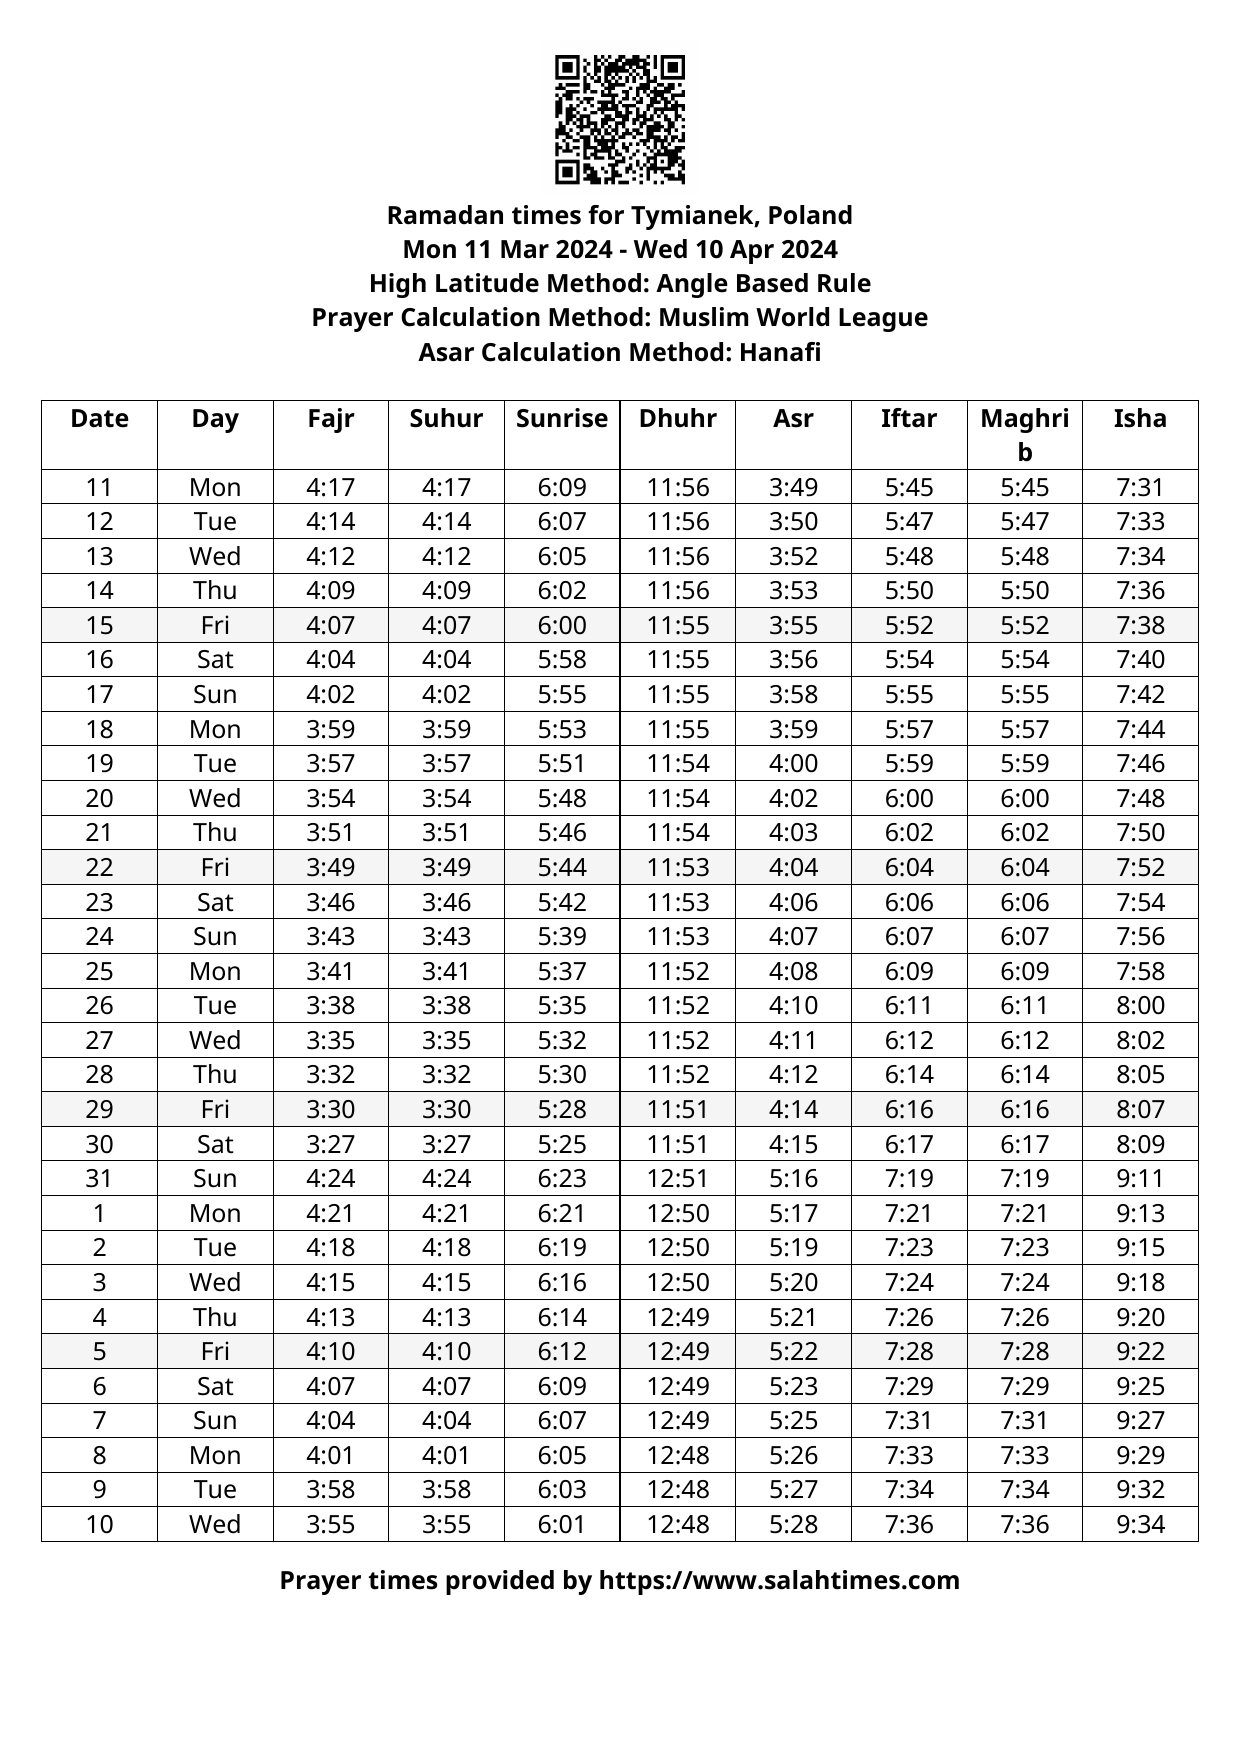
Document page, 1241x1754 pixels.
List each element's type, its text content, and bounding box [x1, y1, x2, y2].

table_cell 7:34 [852, 1473, 967, 1506]
table_cell 6:00 [505, 608, 619, 642]
table_cell 7:29 [968, 1369, 1082, 1402]
table_cell 12:49 [621, 1369, 735, 1402]
table_cell 7:31 [852, 1404, 967, 1437]
table_cell 4:03 [736, 816, 851, 849]
table_cell 28 [42, 1058, 157, 1091]
table_cell 4:15 [274, 1265, 388, 1299]
table_cell Sun [158, 919, 273, 953]
table_cell 4:12 [389, 539, 504, 572]
table_cell 4 [42, 1300, 157, 1333]
table_cell 11:52 [621, 1058, 735, 1091]
table_cell 6:05 [505, 1438, 619, 1472]
table_header Iftar [852, 401, 967, 469]
table_cell 11:56 [621, 574, 735, 607]
table_cell 3:32 [389, 1058, 504, 1091]
table_cell 12:48 [621, 1438, 735, 1472]
table_cell 6:12 [852, 1023, 967, 1057]
table_cell 6:11 [968, 989, 1082, 1022]
table_cell 5:58 [505, 643, 619, 676]
table_cell 6:09 [852, 954, 967, 987]
table_cell 4:06 [736, 885, 851, 918]
table_cell 7:33 [1083, 504, 1198, 538]
table_cell Wed [158, 539, 273, 572]
table_cell 6:09 [505, 470, 619, 503]
table_cell 11:53 [621, 919, 735, 953]
table_cell 23 [42, 885, 157, 918]
table_cell 6:17 [852, 1127, 967, 1160]
table_cell 4:07 [389, 608, 504, 642]
table_cell 22 [42, 850, 157, 884]
table_cell 4:04 [736, 850, 851, 884]
table_cell 3:35 [274, 1023, 388, 1057]
table_cell 14 [42, 574, 157, 607]
table_header Maghrib [968, 401, 1082, 469]
text High Latitude Method: Angle Based Rule [42, 266, 1198, 300]
table_cell 5 [42, 1334, 157, 1368]
table_cell 3:49 [736, 470, 851, 503]
table_cell 6:02 [852, 816, 967, 849]
table_cell Sat [158, 1369, 273, 1402]
table_cell Tue [158, 1231, 273, 1264]
table_cell 8:02 [1083, 1023, 1198, 1057]
table_cell 3:55 [274, 1507, 388, 1541]
table_cell 7:56 [1083, 919, 1198, 953]
table_cell 8:07 [1083, 1092, 1198, 1126]
table_cell 5:16 [736, 1161, 851, 1195]
table_cell 9:13 [1083, 1196, 1198, 1229]
table_cell 29 [42, 1092, 157, 1126]
table_cell 4:04 [274, 643, 388, 676]
table_cell 5:20 [736, 1265, 851, 1299]
table_cell 13 [42, 539, 157, 572]
table_cell 4:10 [389, 1334, 504, 1368]
table_cell Sun [158, 1161, 273, 1195]
table_cell 7:31 [1083, 470, 1198, 503]
table_cell 3:58 [274, 1473, 388, 1506]
table_cell 5:44 [505, 850, 619, 884]
table_header Suhur [389, 401, 504, 469]
table_cell 4:14 [389, 504, 504, 538]
table_cell 5:25 [736, 1404, 851, 1437]
table_cell 5:55 [968, 677, 1082, 711]
table_cell 4:02 [736, 781, 851, 814]
table_cell 5:28 [505, 1092, 619, 1126]
table_cell 6:11 [852, 989, 967, 1022]
table_cell Mon [158, 712, 273, 745]
table_cell 6:21 [505, 1196, 619, 1229]
table_cell 12 [42, 504, 157, 538]
table_cell 4:24 [389, 1161, 504, 1195]
table_cell 6:06 [852, 885, 967, 918]
table_cell 3:49 [274, 850, 388, 884]
table_cell 7:58 [1083, 954, 1198, 987]
table_cell 5:37 [505, 954, 619, 987]
table_cell 3:53 [736, 574, 851, 607]
table_cell 7:40 [1083, 643, 1198, 676]
table_cell 5:32 [505, 1023, 619, 1057]
table_cell 9:29 [1083, 1438, 1198, 1472]
table_cell 4:14 [274, 504, 388, 538]
table_cell 2 [42, 1231, 157, 1264]
table_cell 5:57 [852, 712, 967, 745]
table_cell 11:52 [621, 954, 735, 987]
table_cell 3:59 [389, 712, 504, 745]
table_cell 6:02 [505, 574, 619, 607]
table_cell 6:03 [505, 1473, 619, 1506]
table_cell 3:46 [274, 885, 388, 918]
table_cell 5:50 [968, 574, 1082, 607]
table_cell 12:49 [621, 1300, 735, 1333]
table_cell 6:06 [968, 885, 1082, 918]
table_cell 7:33 [852, 1438, 967, 1472]
table_cell 6:12 [505, 1334, 619, 1368]
table_cell 11:53 [621, 850, 735, 884]
table_cell Fri [158, 1334, 273, 1368]
table_cell 5:48 [968, 539, 1082, 572]
table_cell 3:56 [736, 643, 851, 676]
table_cell 12:48 [621, 1473, 735, 1506]
table_cell 3:41 [274, 954, 388, 987]
table_cell 3:38 [389, 989, 504, 1022]
table_cell 17 [42, 677, 157, 711]
table_cell 31 [42, 1161, 157, 1195]
table_cell 7:19 [968, 1161, 1082, 1195]
table_cell 5:57 [968, 712, 1082, 745]
table_cell 3:43 [389, 919, 504, 953]
table_cell 5:53 [505, 712, 619, 745]
table_cell 4:04 [389, 1404, 504, 1437]
table_cell 27 [42, 1023, 157, 1057]
table_cell Thu [158, 574, 273, 607]
table_cell 6:00 [968, 781, 1082, 814]
table_cell 5:52 [852, 608, 967, 642]
table_cell 5:39 [505, 919, 619, 953]
table_cell 16 [42, 643, 157, 676]
table_cell 12:51 [621, 1161, 735, 1195]
table_cell 4:15 [389, 1265, 504, 1299]
table_cell 11:56 [621, 539, 735, 572]
table_cell Wed [158, 781, 273, 814]
table_cell Tue [158, 504, 273, 538]
table_cell 4:09 [389, 574, 504, 607]
table_cell 11:56 [621, 470, 735, 503]
table_cell 5:45 [968, 470, 1082, 503]
table_cell 20 [42, 781, 157, 814]
table_cell 5:54 [968, 643, 1082, 676]
table_cell 7:29 [852, 1369, 967, 1402]
table_cell 3:49 [389, 850, 504, 884]
table_cell 7 [42, 1404, 157, 1437]
table_cell 3:59 [736, 712, 851, 745]
table_cell 8:00 [1083, 989, 1198, 1022]
table_cell 6:01 [505, 1507, 619, 1541]
table_cell 5:46 [505, 816, 619, 849]
table_cell 6 [42, 1369, 157, 1402]
table_cell 5:50 [852, 574, 967, 607]
table_cell 11:52 [621, 1023, 735, 1057]
table_cell 3:41 [389, 954, 504, 987]
table_cell 6:14 [968, 1058, 1082, 1091]
table_cell 3:43 [274, 919, 388, 953]
table_cell 24 [42, 919, 157, 953]
table_cell 3:52 [736, 539, 851, 572]
table_cell 7:34 [1083, 539, 1198, 572]
table_cell Fri [158, 1092, 273, 1126]
table_cell 5:25 [505, 1127, 619, 1160]
table_cell 5:42 [505, 885, 619, 918]
table_cell 25 [42, 954, 157, 987]
table_cell 3:38 [274, 989, 388, 1022]
table_cell 15 [42, 608, 157, 642]
table_cell 4:21 [389, 1196, 504, 1229]
table_cell 5:28 [736, 1507, 851, 1541]
table_cell 3 [42, 1265, 157, 1299]
table_cell 11:55 [621, 712, 735, 745]
table_cell 11:55 [621, 608, 735, 642]
table_cell 7:38 [1083, 608, 1198, 642]
table_cell 4:01 [389, 1438, 504, 1472]
table_cell 4:11 [736, 1023, 851, 1057]
table_cell 4:07 [389, 1369, 504, 1402]
table_cell 7:23 [852, 1231, 967, 1264]
table_cell 11:51 [621, 1092, 735, 1126]
table_cell 8:05 [1083, 1058, 1198, 1091]
table_cell Sat [158, 643, 273, 676]
table_cell 4:04 [274, 1404, 388, 1437]
table_cell 3:35 [389, 1023, 504, 1057]
table_cell 3:46 [389, 885, 504, 918]
text Mon 11 Mar 2024 - Wed 10 Apr 2024 [42, 232, 1198, 266]
table_cell 6:05 [505, 539, 619, 572]
table_cell 3:51 [274, 816, 388, 849]
table_cell 11:54 [621, 816, 735, 849]
table_cell 7:50 [1083, 816, 1198, 849]
table_cell 7:36 [852, 1507, 967, 1541]
table_cell 3:57 [389, 746, 504, 780]
table_cell 9:27 [1083, 1404, 1198, 1437]
table_cell 5:52 [968, 608, 1082, 642]
table_cell 7:23 [968, 1231, 1082, 1264]
table_cell 5:47 [968, 504, 1082, 538]
table_cell 3:59 [274, 712, 388, 745]
table_cell 6:09 [505, 1369, 619, 1402]
table_cell 9:11 [1083, 1161, 1198, 1195]
table_header Dhuhr [621, 401, 735, 469]
table_cell 3:54 [389, 781, 504, 814]
table_cell 4:10 [274, 1334, 388, 1368]
table_cell 7:44 [1083, 712, 1198, 745]
table_cell Wed [158, 1507, 273, 1541]
table_cell 4:07 [736, 919, 851, 953]
table_cell 10 [42, 1507, 157, 1541]
table_cell 1 [42, 1196, 157, 1229]
table_cell 4:18 [389, 1231, 504, 1264]
table_cell 5:59 [852, 746, 967, 780]
table_cell 18 [42, 712, 157, 745]
table_cell 9:34 [1083, 1507, 1198, 1541]
table_cell 5:22 [736, 1334, 851, 1368]
table_cell 3:55 [736, 608, 851, 642]
table_cell Tue [158, 1473, 273, 1506]
table_cell 3:55 [389, 1507, 504, 1541]
table_cell 7:33 [968, 1438, 1082, 1472]
table_cell 30 [42, 1127, 157, 1160]
table_cell 4:02 [274, 677, 388, 711]
table_cell 7:24 [968, 1265, 1082, 1299]
table_cell 3:32 [274, 1058, 388, 1091]
table_cell 11:52 [621, 989, 735, 1022]
table_cell 8:09 [1083, 1127, 1198, 1160]
table_cell 5:23 [736, 1369, 851, 1402]
table_cell Mon [158, 470, 273, 503]
table_cell 7:26 [968, 1300, 1082, 1333]
table_cell 7:34 [968, 1473, 1082, 1506]
table_cell 7:19 [852, 1161, 967, 1195]
table_cell 9:32 [1083, 1473, 1198, 1506]
table_cell 6:07 [505, 504, 619, 538]
table_cell 7:36 [1083, 574, 1198, 607]
table_cell 11:53 [621, 885, 735, 918]
table_cell 5:48 [505, 781, 619, 814]
table_cell 5:26 [736, 1438, 851, 1472]
table_cell 4:15 [736, 1127, 851, 1160]
table_header Day [158, 401, 273, 469]
table_cell 11:54 [621, 746, 735, 780]
table_cell 4:13 [274, 1300, 388, 1333]
table_cell 6:04 [852, 850, 967, 884]
table_cell 3:51 [389, 816, 504, 849]
table_cell 12:50 [621, 1265, 735, 1299]
table_cell 7:31 [968, 1404, 1082, 1437]
table_cell Sat [158, 1127, 273, 1160]
table_cell 6:02 [968, 816, 1082, 849]
table_cell 12:50 [621, 1231, 735, 1264]
table_cell 9:22 [1083, 1334, 1198, 1368]
table_cell 11:51 [621, 1127, 735, 1160]
table_cell 26 [42, 989, 157, 1022]
table_cell 5:21 [736, 1300, 851, 1333]
table_cell 12:49 [621, 1404, 735, 1437]
table_cell Thu [158, 816, 273, 849]
table_cell 5:55 [505, 677, 619, 711]
table_cell 4:01 [274, 1438, 388, 1472]
table_cell 4:12 [736, 1058, 851, 1091]
table_cell Thu [158, 1058, 273, 1091]
table_cell 3:58 [389, 1473, 504, 1506]
table_cell 3:57 [274, 746, 388, 780]
table_cell 4:14 [736, 1092, 851, 1126]
table_cell 6:14 [505, 1300, 619, 1333]
table_cell 6:07 [852, 919, 967, 953]
table_cell Mon [158, 954, 273, 987]
table_cell 5:27 [736, 1473, 851, 1506]
table_cell 5:30 [505, 1058, 619, 1091]
table_cell 9:15 [1083, 1231, 1198, 1264]
table_cell 6:14 [852, 1058, 967, 1091]
table_cell Thu [158, 1300, 273, 1333]
table_cell 9:18 [1083, 1265, 1198, 1299]
table_cell 6:07 [968, 919, 1082, 953]
table_cell Tue [158, 989, 273, 1022]
table_cell Tue [158, 746, 273, 780]
table_cell 4:08 [736, 954, 851, 987]
table_header Asr [736, 401, 851, 469]
table_cell 6:09 [968, 954, 1082, 987]
table_cell 5:54 [852, 643, 967, 676]
table_cell 5:48 [852, 539, 967, 572]
table_cell Sun [158, 1404, 273, 1437]
table_cell 6:16 [505, 1265, 619, 1299]
table_cell 6:04 [968, 850, 1082, 884]
table_cell 6:23 [505, 1161, 619, 1195]
table_cell 3:27 [274, 1127, 388, 1160]
table_cell 5:45 [852, 470, 967, 503]
table_cell 3:58 [736, 677, 851, 711]
table_cell 11:56 [621, 504, 735, 538]
table_cell 7:42 [1083, 677, 1198, 711]
table_cell 4:04 [389, 643, 504, 676]
table_cell 7:24 [852, 1265, 967, 1299]
table_cell 4:17 [389, 470, 504, 503]
table_cell Wed [158, 1023, 273, 1057]
table_cell 7:46 [1083, 746, 1198, 780]
table_cell 4:07 [274, 608, 388, 642]
table_cell 4:10 [736, 989, 851, 1022]
table_cell 6:00 [852, 781, 967, 814]
table_cell 7:26 [852, 1300, 967, 1333]
table_cell 3:27 [389, 1127, 504, 1160]
table_cell 9:25 [1083, 1369, 1198, 1402]
table_cell 19 [42, 746, 157, 780]
table_cell 12:48 [621, 1507, 735, 1541]
picture [542, 41, 699, 198]
table_cell 8 [42, 1438, 157, 1472]
table_cell 4:24 [274, 1161, 388, 1195]
table_cell 3:30 [274, 1092, 388, 1126]
text Prayer Calculation Method: Muslim World League [42, 300, 1198, 334]
table_cell 12:50 [621, 1196, 735, 1229]
table_cell 4:12 [274, 539, 388, 572]
table_header Isha [1083, 401, 1198, 469]
table_cell 11 [42, 470, 157, 503]
table_cell 3:54 [274, 781, 388, 814]
table_cell Mon [158, 1196, 273, 1229]
text Ramadan times for Tymianek, Poland [42, 198, 1198, 232]
table_cell 5:35 [505, 989, 619, 1022]
table_cell 5:59 [968, 746, 1082, 780]
table_cell 4:07 [274, 1369, 388, 1402]
table_cell 6:17 [968, 1127, 1082, 1160]
table_cell 7:28 [968, 1334, 1082, 1368]
table_cell 4:18 [274, 1231, 388, 1264]
table_cell 6:16 [968, 1092, 1082, 1126]
table_cell 7:28 [852, 1334, 967, 1368]
table_cell 4:17 [274, 470, 388, 503]
table_cell 7:52 [1083, 850, 1198, 884]
table_cell 4:21 [274, 1196, 388, 1229]
table_cell 6:12 [968, 1023, 1082, 1057]
table_cell 9:20 [1083, 1300, 1198, 1333]
table_cell 11:54 [621, 781, 735, 814]
table_cell 9 [42, 1473, 157, 1506]
table_cell 6:19 [505, 1231, 619, 1264]
table_cell Fri [158, 850, 273, 884]
table_cell 7:21 [968, 1196, 1082, 1229]
table_cell 12:49 [621, 1334, 735, 1368]
table_cell Sun [158, 677, 273, 711]
table_cell 4:13 [389, 1300, 504, 1333]
table_cell Sat [158, 885, 273, 918]
table_header Fajr [274, 401, 388, 469]
table_header Date [42, 401, 157, 469]
table_cell 7:54 [1083, 885, 1198, 918]
table_cell 4:00 [736, 746, 851, 780]
table_cell 6:07 [505, 1404, 619, 1437]
table_cell 6:16 [852, 1092, 967, 1126]
table_cell Wed [158, 1265, 273, 1299]
table_cell 5:51 [505, 746, 619, 780]
table_cell 4:09 [274, 574, 388, 607]
table_cell 11:55 [621, 643, 735, 676]
table_cell 7:36 [968, 1507, 1082, 1541]
text Asar Calculation Method: Hanafi [42, 334, 1198, 368]
table_cell Fri [158, 608, 273, 642]
table_cell Mon [158, 1438, 273, 1472]
table_cell 3:30 [389, 1092, 504, 1126]
table_cell 7:48 [1083, 781, 1198, 814]
table_cell 5:19 [736, 1231, 851, 1264]
table_cell 11:55 [621, 677, 735, 711]
table_cell 7:21 [852, 1196, 967, 1229]
table_cell 5:55 [852, 677, 967, 711]
table_cell 21 [42, 816, 157, 849]
table_cell 5:47 [852, 504, 967, 538]
table_cell 5:17 [736, 1196, 851, 1229]
table_cell 3:50 [736, 504, 851, 538]
text Prayer times provided by https://www.salahtimes.com [42, 1563, 1198, 1597]
table_cell 4:02 [389, 677, 504, 711]
table_header Sunrise [505, 401, 619, 469]
